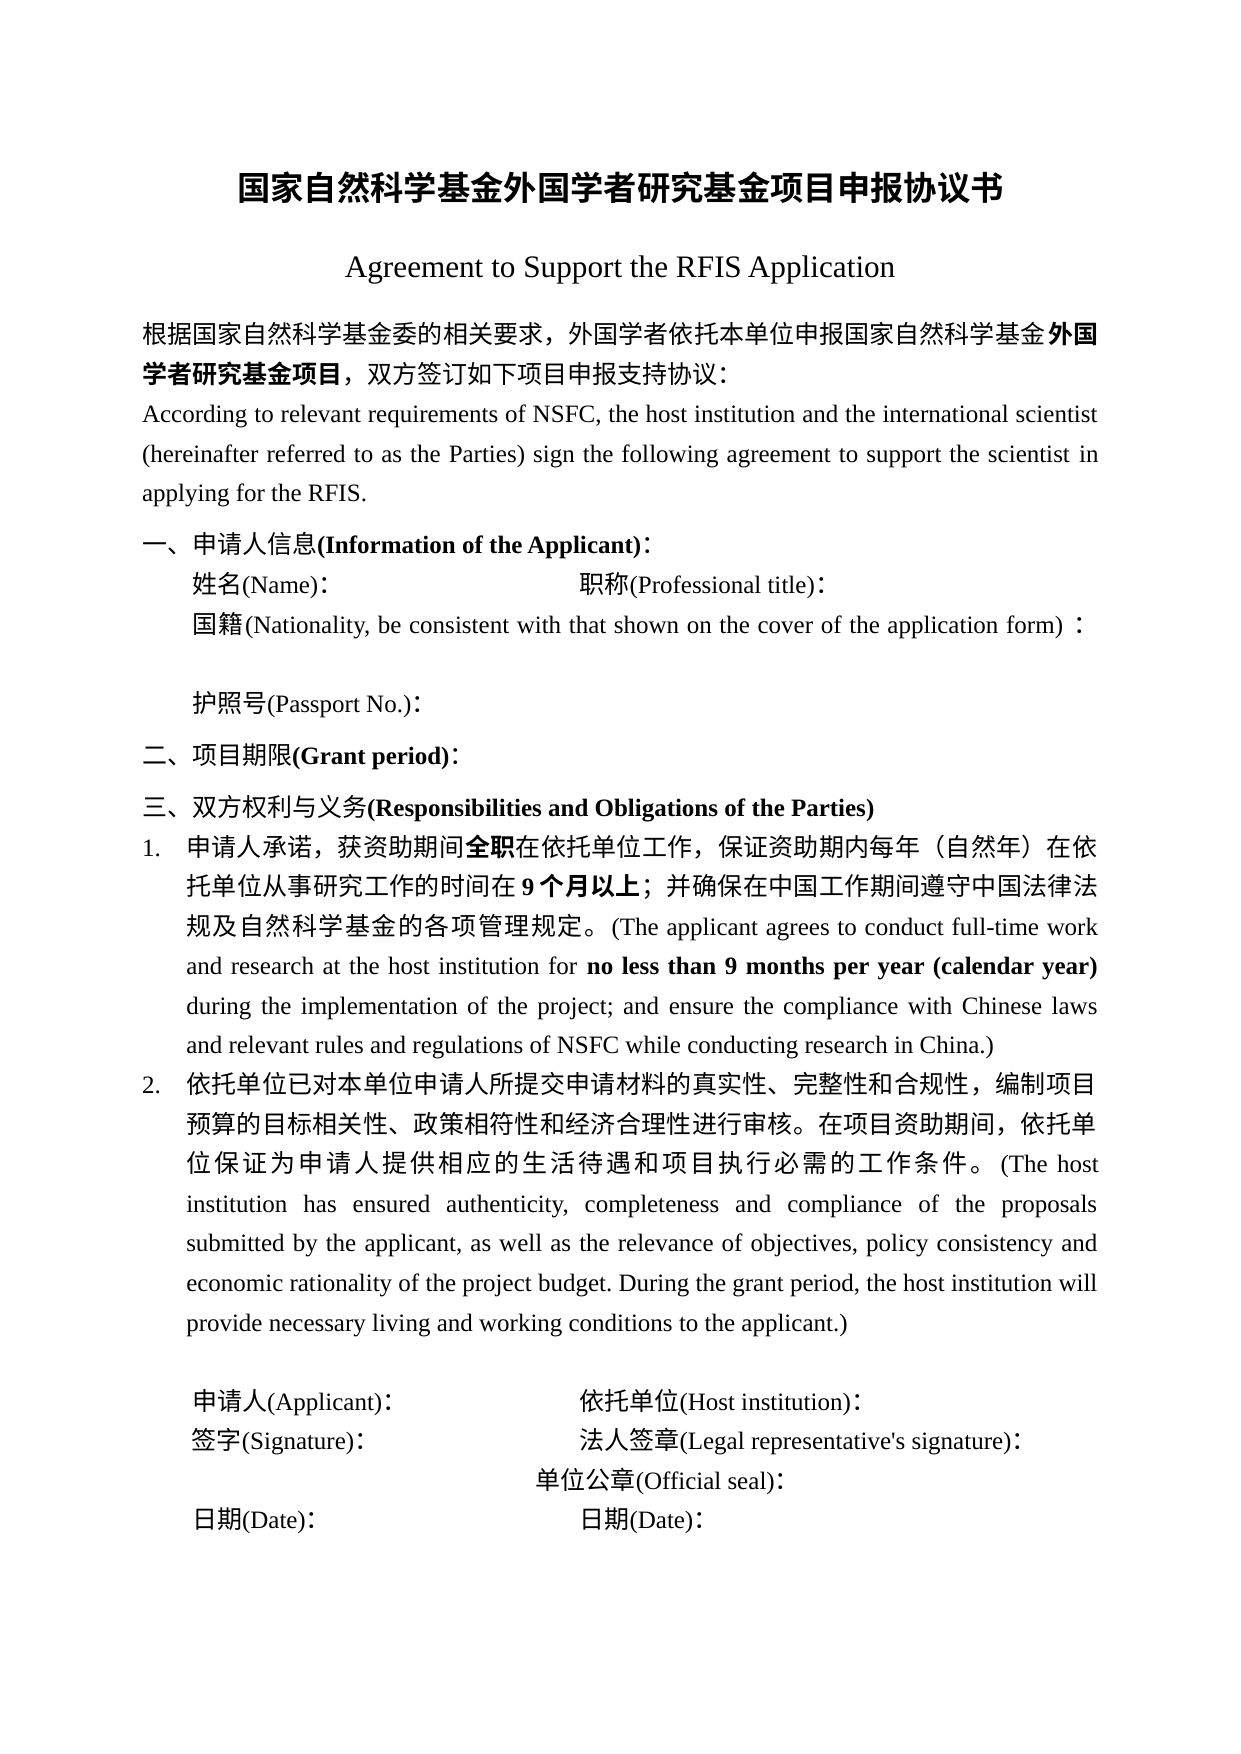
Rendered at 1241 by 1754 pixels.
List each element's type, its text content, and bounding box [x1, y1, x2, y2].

text 二、项目期限(Grant period)： [142, 733, 1098, 772]
text 一、申请人信息(Information of the Applicant)： [142, 522, 1098, 562]
text 单位公章(Official seal)： [492, 1458, 1098, 1497]
list 申请人承诺，获资助期间全职在依托单位工作，保证资助期内每年（自然年）在依托单位从事研究工作的时间在9个月以上；并确保在中国工作期间遵守中国法律法规及自然科学基金的各项管理规定。(The applicant agrees to conduct full-time work and research at the host institution for no less than 9 months per year (calendar year) during the implementation of the project; and ensure the compliance with Chinese laws and relevant rules and regulations of NSFC while conducting research in China.) [142, 824, 1098, 1062]
text 签字(Signature)： 法人签章(Legal representative's signature)： [192, 1418, 1098, 1458]
text 根据国家自然科学基金委的相关要求，外国学者依托本单位申报国家自然科学基金外国学者研究基金项目，双方签订如下项目申报支持协议： [142, 312, 1098, 391]
text 姓名(Name)： 职称(Professional title)： [142, 562, 1098, 601]
text Agreement to Support the RFIS Application [142, 234, 1098, 299]
text 护照号(Passport No.)： [142, 681, 1098, 720]
text 国家自然科学基金外国学者研究基金项目申报协议书 [142, 162, 1098, 210]
text 三、双方权利与义务(Responsibilities and Obligations of the Parties) [142, 785, 1098, 824]
text 国籍(Nationality, be consistent with that shown on the cover of the application form) ： [142, 601, 1098, 681]
text 申请人(Applicant)： 依托单位(Host institution)： [142, 1378, 1098, 1418]
list 依托单位已对本单位申请人所提交申请材料的真实性、完整性和合规性，编制项目预算的目标相关性、政策相符性和经济合理性进行审核。在项目资助期间，依托单位保证为申请人提供相应的生活待遇和项目执行必需的工作条件。(The host institution has ensured authenticity, completeness and compliance of the proposals submitted by the applicant, as well as the relevance of objectives, policy consistency and economic rationality of the project budget. During the grant period, the host institution will provide necessary living and working conditions to the applicant.) [142, 1062, 1098, 1339]
text According to relevant requirements of NSFC, the host institution and the international scientist (hereinafter referred to as the Parties) sign the following agreement to support the scientist in applying for the RFIS. [142, 391, 1098, 510]
text 日期(Date)： 日期(Date)： [142, 1497, 1098, 1537]
